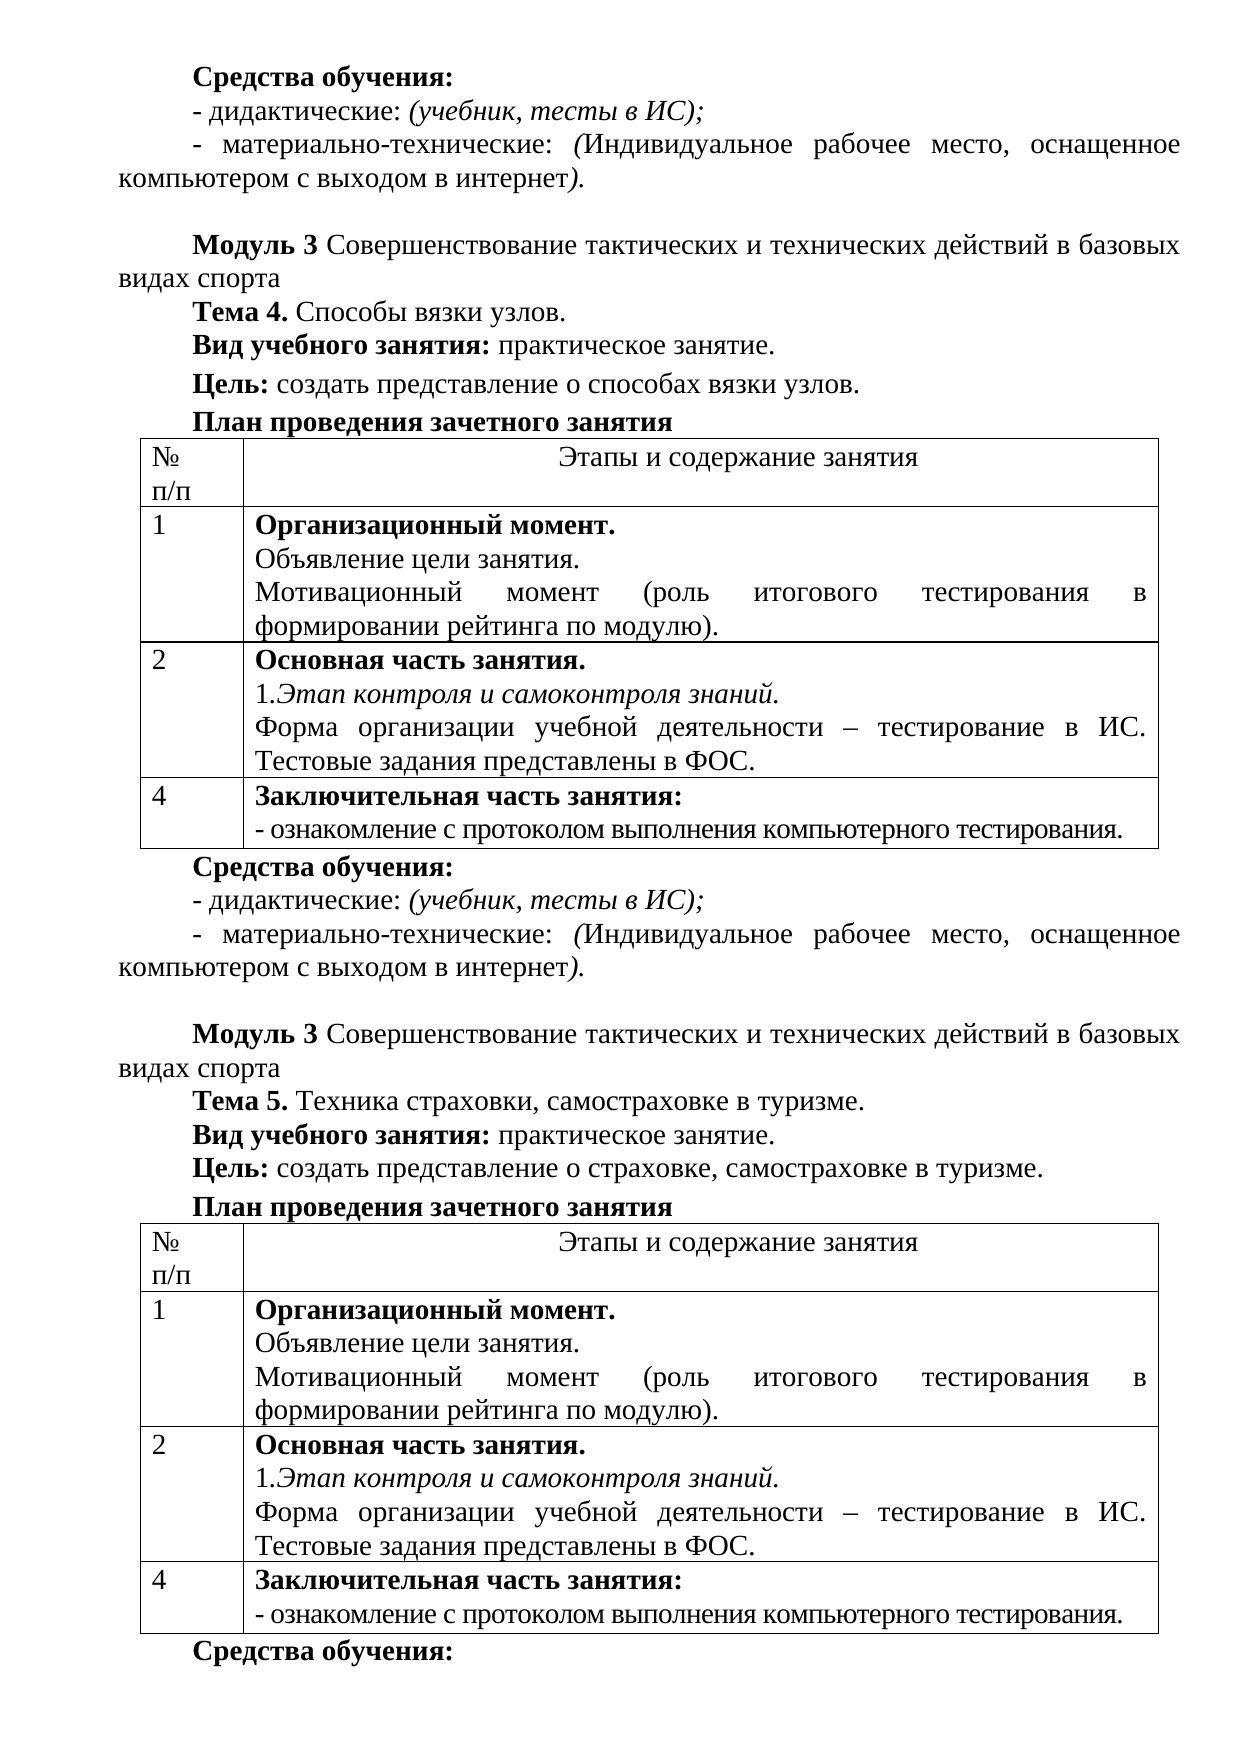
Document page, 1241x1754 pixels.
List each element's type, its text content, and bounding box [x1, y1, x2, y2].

table_cell 2 [141, 643, 243, 777]
table_header Этапы и содержание занятия [244, 1224, 1158, 1291]
text Средства обучения: [118, 849, 1181, 882]
text Средства обучения: [118, 1633, 1181, 1667]
table_cell 2 [141, 1427, 243, 1561]
table_header № п/п [141, 439, 243, 506]
text Вид учебного занятия: практическое занятие. [118, 1117, 1181, 1151]
table_header № п/п [141, 1224, 243, 1291]
table_cell 1 [141, 1292, 243, 1426]
text Модуль 3 Совершенствование тактических и технических действий в базовых видах спорта [118, 227, 1181, 294]
table_cell Заключительная часть занятия: - ознакомление с протоколом выполнения компьютерного тестирования. [244, 1562, 1158, 1632]
table_cell Организационный момент. Объявление цели занятия. Мотивационный момент (роль итогового тестирования в формировании рейтинга по модулю). [244, 507, 1158, 641]
text Цель: создать представление о способах вязки узлов. [118, 366, 1181, 399]
text - дидактические: (учебник, тесты в ИС); [118, 93, 1181, 126]
table_cell Организационный момент. Объявление цели занятия. Мотивационный момент (роль итогового тестирования в формировании рейтинга по модулю). [244, 1292, 1158, 1426]
list - материально-технические: (Индивидуальное рабочее место, оснащенное компьютером с выходом в интернет). [118, 126, 1181, 193]
table_header Этапы и содержание занятия [244, 439, 1158, 506]
table_cell Заключительная часть занятия: - ознакомление с протоколом выполнения компьютерного тестирования. [244, 778, 1158, 848]
table_cell Основная часть занятия. 1.Этап контроля и самоконтроля знаний. Форма организации учебной деятельности – тестирование в ИС. Тестовые задания представлены в ФОС. [244, 1427, 1158, 1561]
text Тема 4. Способы вязки узлов. [118, 294, 1181, 327]
text Тема 5. Техника страховки, самостраховке в туризме. [118, 1083, 1181, 1117]
list - материально-технические: (Индивидуальное рабочее место, оснащенное компьютером с выходом в интернет). [118, 916, 1181, 983]
text Цель: создать представление о страховке, самостраховке в туризме. [118, 1151, 1181, 1184]
text Вид учебного занятия: практическое занятие. [118, 327, 1181, 361]
text План проведения зачетного занятия [118, 404, 1181, 438]
table_cell 4 [141, 1562, 243, 1632]
table_cell 1 [141, 507, 243, 641]
text План проведения зачетного занятия [118, 1189, 1181, 1223]
table_cell 4 [141, 778, 243, 848]
text Средства обучения: [118, 59, 1181, 93]
text Модуль 3 Совершенствование тактических и технических действий в базовых видах спорта [118, 1016, 1181, 1083]
table_cell Основная часть занятия. 1.Этап контроля и самоконтроля знаний. Форма организации учебной деятельности – тестирование в ИС. Тестовые задания представлены в ФОС. [244, 643, 1158, 777]
text - дидактические: (учебник, тесты в ИС); [118, 882, 1181, 916]
